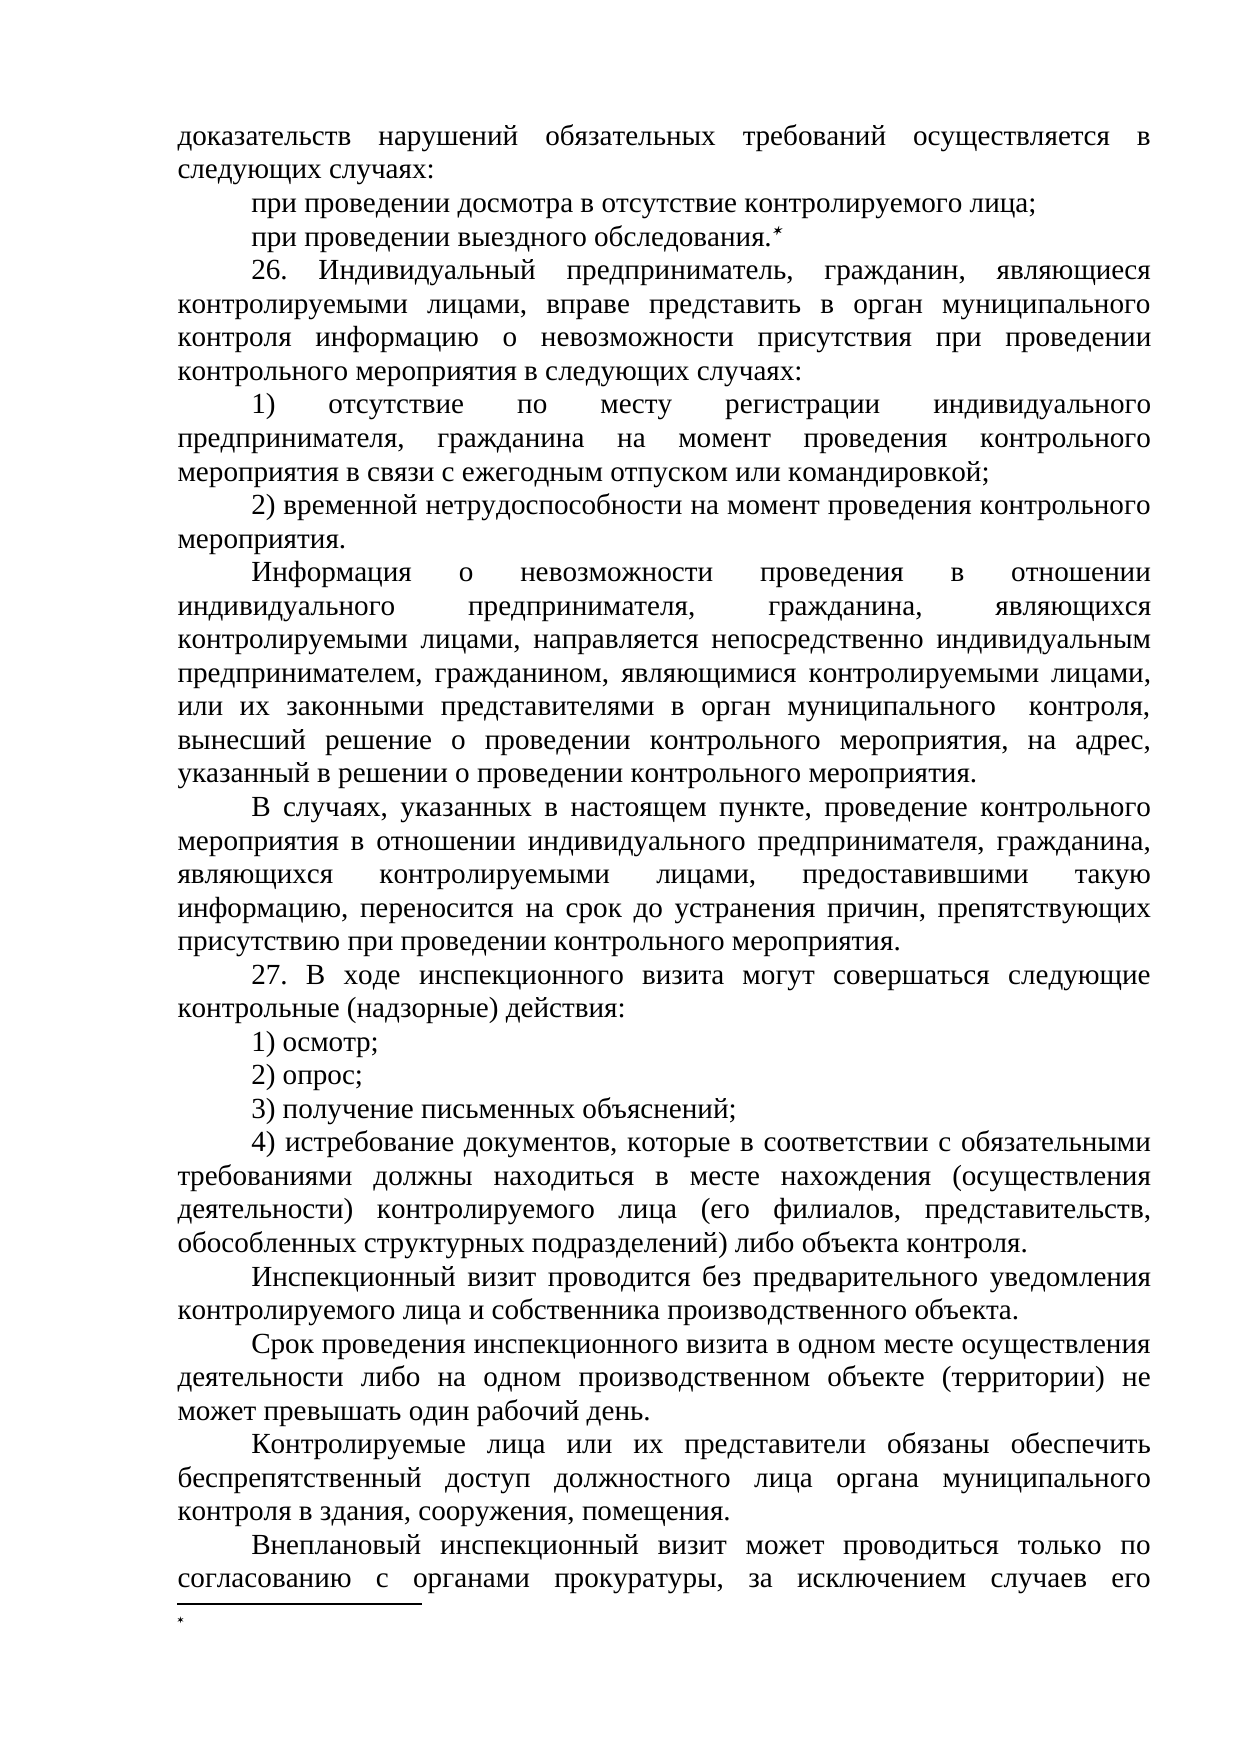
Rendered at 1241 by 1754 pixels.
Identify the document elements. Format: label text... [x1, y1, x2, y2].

text при проведении выездного обследования. [177, 219, 1152, 252]
text Срок проведения инспекционного визита в одном месте осуществления деятельности либо на одном производственном объекте (территории) не может превышать один рабочий день. [177, 1326, 1152, 1426]
text В случаях, указанных в настоящем пункте, проведение контрольного мероприятия в отношении индивидуального предпринимателя, гражданина, являющихся контролируемыми лицами, предоставившими такую информацию, переносится на срок до устранения причин, препятствующих присутствию при проведении контрольного мероприятия. [177, 789, 1152, 957]
text Информация о невозможности проведения в отношении индивидуального предпринимателя, гражданина, являющихся контролируемыми лицами, направляется непосредственно индивидуальным предпринимателем, гражданином, являющимися контролируемыми лицами, или их законными представителями в орган муниципального контроля, вынесший решение о проведении контрольного мероприятия, на адрес, указанный в решении о проведении контрольного мероприятия. [177, 554, 1152, 789]
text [177, 118, 1152, 185]
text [177, 1527, 1152, 1594]
text 2) временной нетрудоспособности на момент проведения контрольного мероприятия. [177, 487, 1152, 554]
text Контролируемые лица или их представители обязаны обеспечить беспрепятственный доступ должностного лица органа муниципального контроля в здания, сооружения, помещения. [177, 1426, 1152, 1527]
text 26. Индивидуальный предприниматель, гражданин, являющиеся контролируемыми лицами, вправе представить в орган муниципального контроля информацию о невозможности присутствия при проведении контрольного мероприятия в следующих случаях: [177, 252, 1152, 387]
text 3) получение письменных объяснений; [177, 1091, 1152, 1124]
text Инспекционный визит проводится без предварительного уведомления контролируемого лица и собственника производственного объекта. [177, 1259, 1152, 1326]
text 4) истребование документов, которые в соответствии с обязательными требованиями должны находиться в месте нахождения (осуществления деятельности) контролируемого лица (его филиалов, представительств, обособленных структурных подразделений) либо объекта контроля. [177, 1124, 1152, 1259]
text 1) осмотр; [177, 1024, 1152, 1057]
text при проведении досмотра в отсутствие контролируемого лица; [177, 185, 1152, 219]
text 1) отсутствие по месту регистрации индивидуального предпринимателя, гражданина на момент проведения контрольного мероприятия в связи с ежегодным отпуском или командировкой; [177, 387, 1152, 487]
text 27. В ходе инспекционного визита могут совершаться следующие контрольные (надзорные) действия: [177, 957, 1152, 1024]
text 2) опрос; [177, 1057, 1152, 1091]
